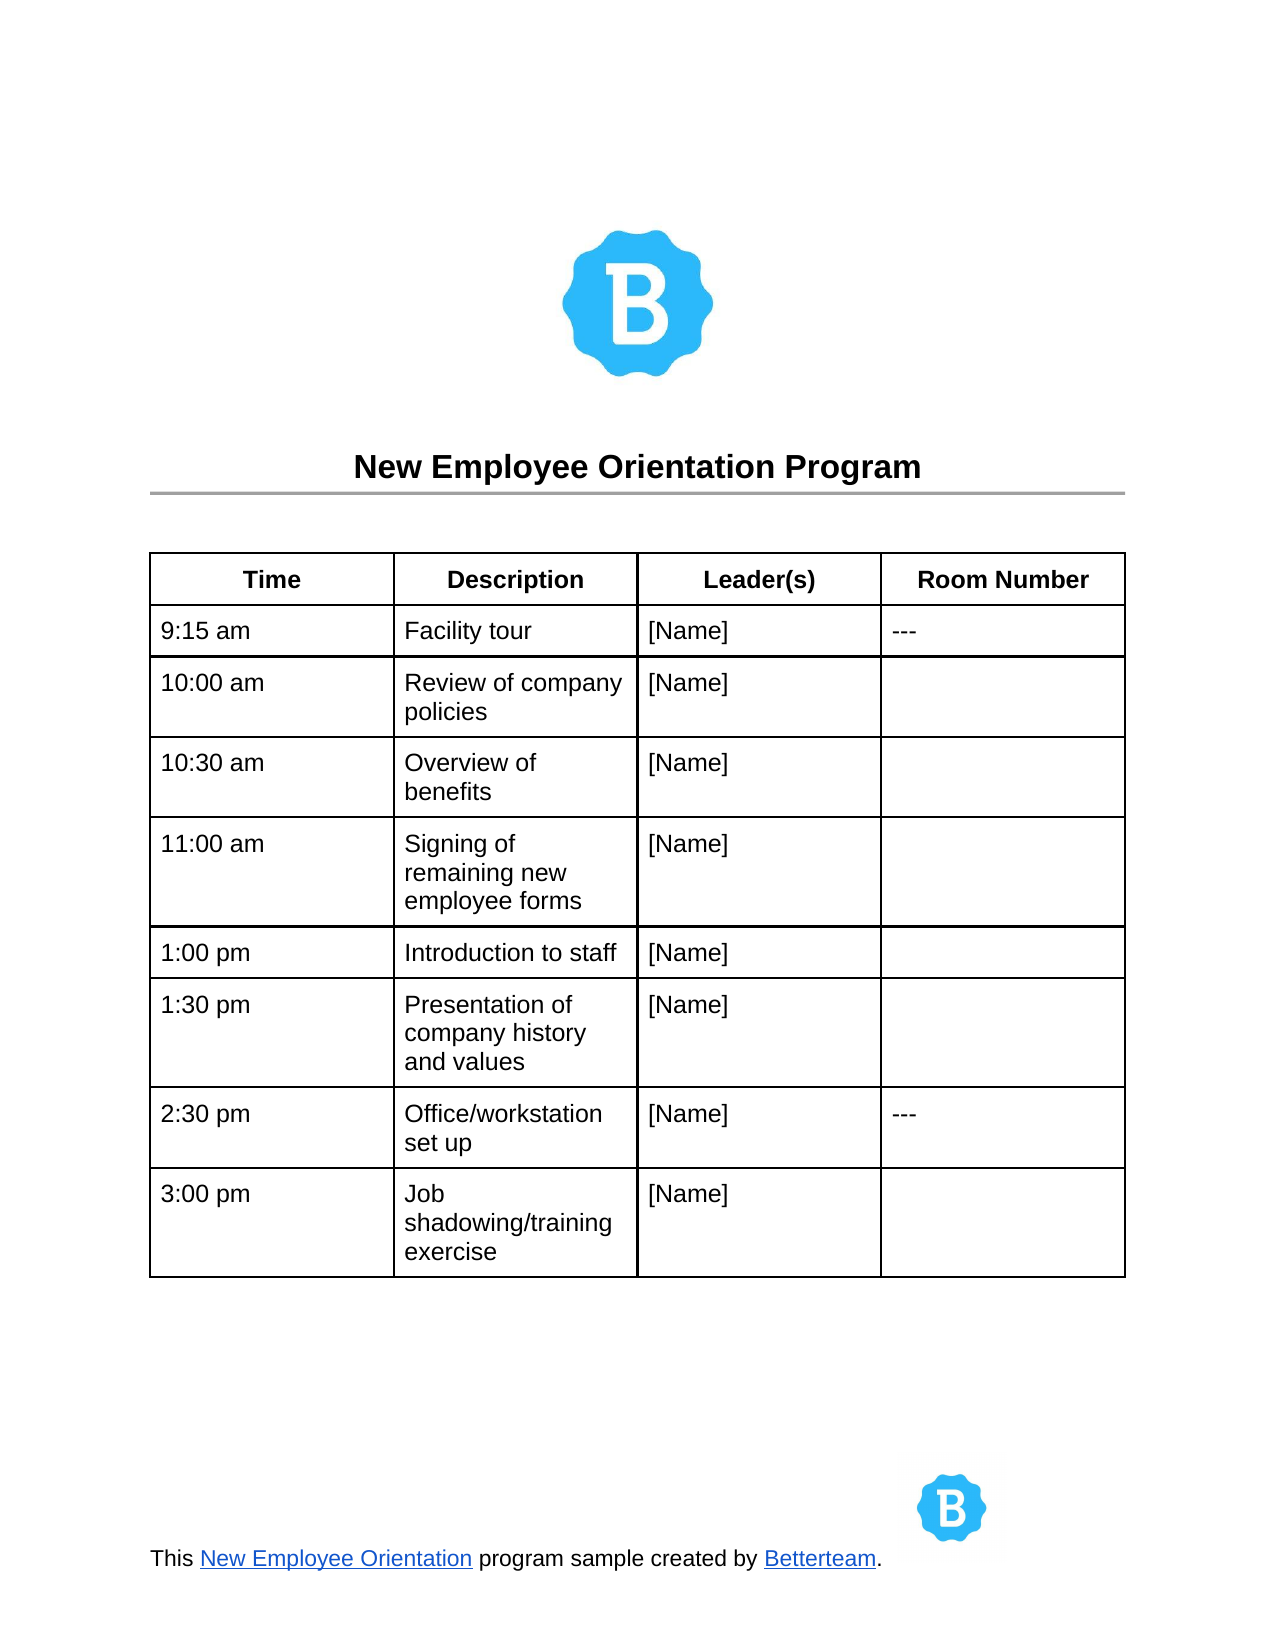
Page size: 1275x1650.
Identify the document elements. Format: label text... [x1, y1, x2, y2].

table_header Room Number [882, 554, 1124, 604]
table_cell [Name] [639, 1088, 880, 1167]
table_cell Facility tour [395, 606, 636, 655]
table_cell 1:00 pm [151, 928, 393, 977]
table_cell [Name] [639, 818, 880, 925]
table_cell [882, 658, 1124, 736]
table_cell [Name] [639, 979, 880, 1086]
table_header Leader(s) [639, 554, 880, 604]
text New Employee Orientation Program [150, 150, 1125, 486]
table_cell [882, 738, 1124, 816]
table_cell [Name] [639, 928, 880, 977]
table_cell 9:15 am [151, 606, 393, 655]
picture [517, 182, 758, 423]
table_cell Signing of remaining new employee forms [395, 818, 636, 925]
table_header Description [395, 554, 636, 604]
table_header Time [151, 554, 393, 604]
table_cell [882, 979, 1124, 1086]
table_cell 10:00 am [151, 658, 393, 736]
table_cell 3:00 pm [151, 1169, 393, 1276]
table_cell 2:30 pm [151, 1088, 393, 1167]
table_cell 10:30 am [151, 738, 393, 816]
table_cell [882, 1169, 1124, 1276]
table_cell [882, 818, 1124, 925]
table_cell Office/workstation set up [395, 1088, 636, 1167]
table_cell [Name] [639, 738, 880, 816]
table_cell Introduction to staff [395, 928, 636, 977]
table_cell [Name] [639, 1169, 880, 1276]
table_cell --- [882, 1088, 1124, 1167]
table_cell Presentation of company history and values [395, 979, 636, 1086]
table_cell Job shadowing/training exercise [395, 1169, 636, 1276]
table_cell 1:30 pm [151, 979, 393, 1086]
picture [896, 1452, 1007, 1563]
table_cell [Name] [639, 658, 880, 736]
table_cell Review of company policies [395, 658, 636, 736]
table_cell [Name] [639, 606, 880, 655]
table_cell --- [882, 606, 1124, 655]
table_cell [882, 928, 1124, 977]
table_cell 11:00 am [151, 818, 393, 925]
table_cell Overview of benefits [395, 738, 636, 816]
